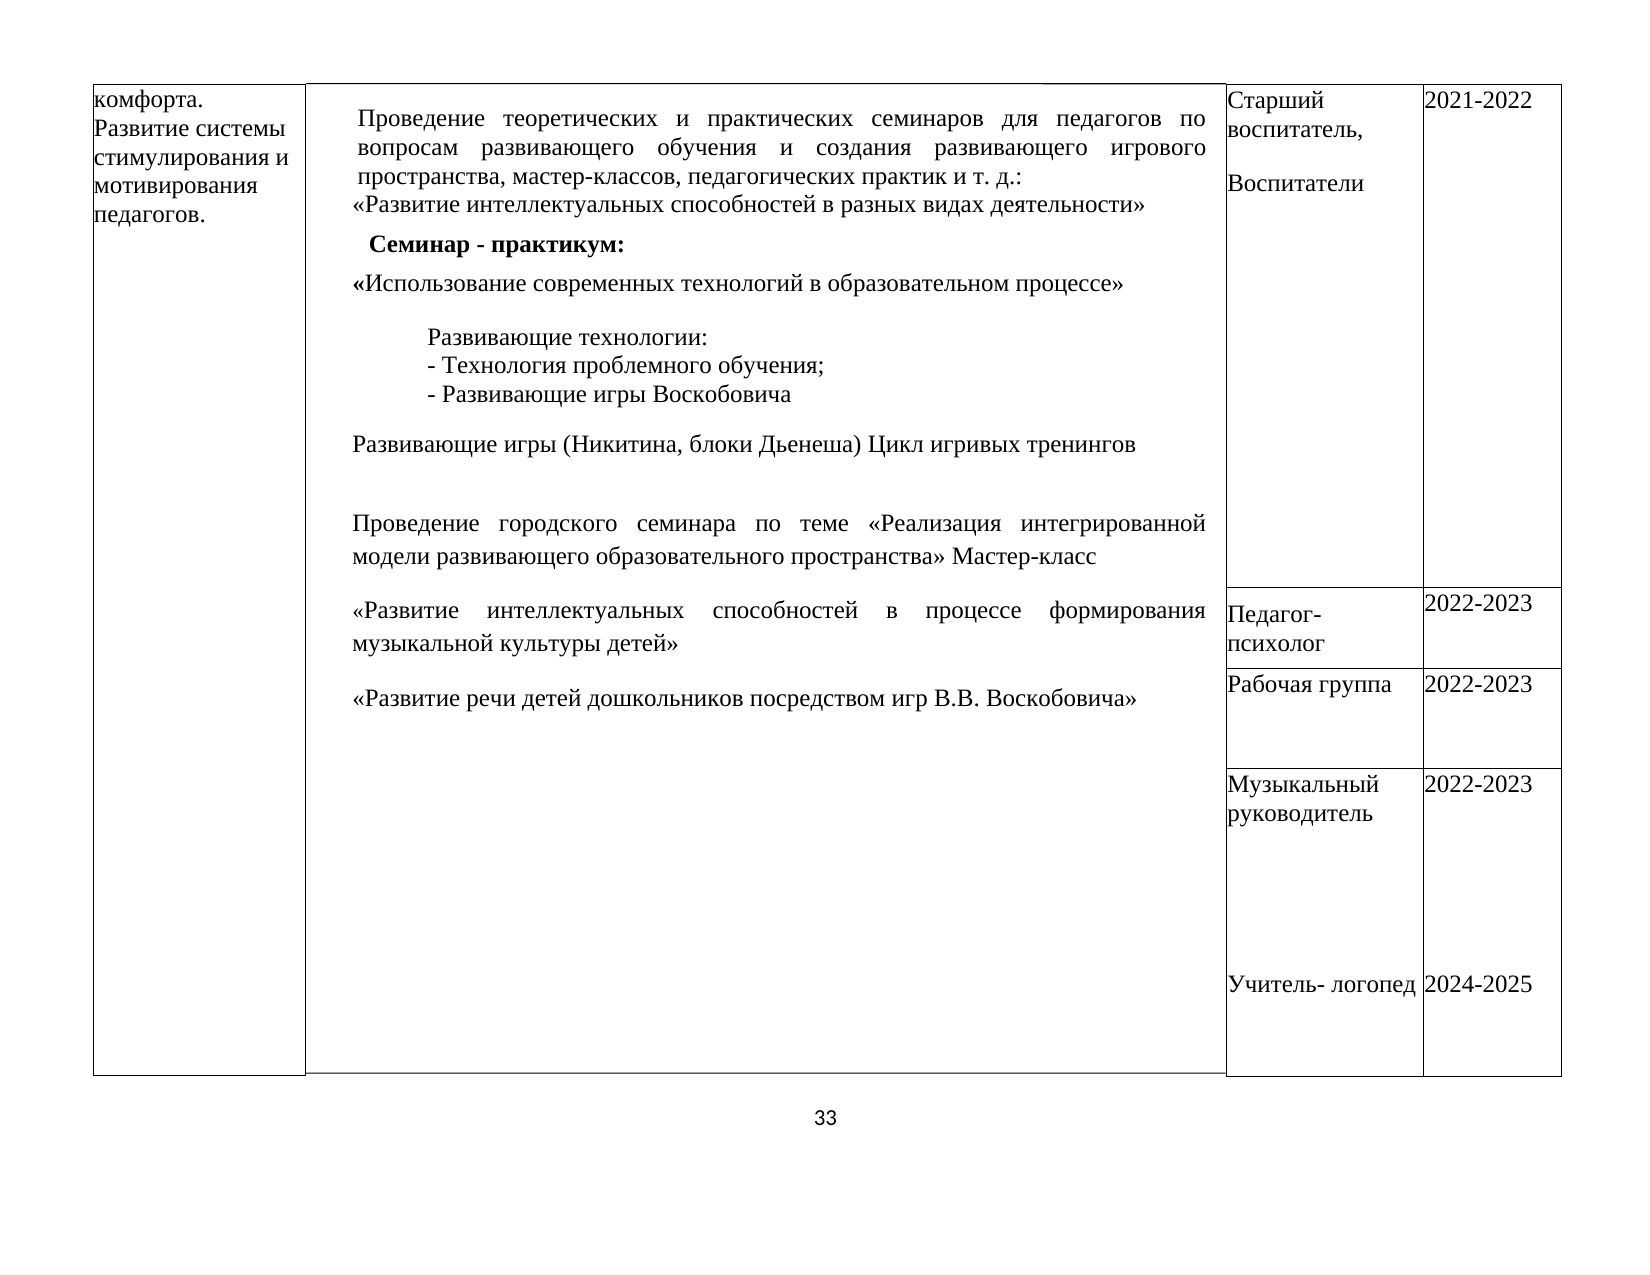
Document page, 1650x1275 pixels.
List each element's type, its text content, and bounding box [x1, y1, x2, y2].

text «Развитие интеллектуальных способностей в процессе формирования музыкальной культуры детей» [352, 595, 1226, 657]
text Проведение теоретических и практических семинаров для педагогов по вопросам развивающего обучения и создания развивающего игрового пространства, мастер-классов, педагогических практик и т. д.: [306, 103, 1226, 189]
text - Развивающие игры Воскобовича [427, 379, 1226, 408]
text «Использование современных технологий в образовательном процессе» [352, 268, 1226, 297]
text «Развитие интеллектуальных способностей в разных видах деятельности» [352, 189, 1226, 218]
text «Развитие речи детей дошкольников посредством игр В.В. Воскобовича» [352, 683, 1226, 711]
text Развивающие технологии: [427, 322, 1226, 350]
text Развивающие игры (Никитина, блоки Дьенеша) Цикл игривых тренингов [352, 429, 1226, 457]
text Проведение теоретических и практических семинаров для педагогов по вопросам развивающего обучения и создания развивающего игрового пространства, мастер-классов, педагогических практик и т. д.: [119, 103, 305, 189]
text Семинар - практикум: [369, 229, 1226, 257]
text - Технология проблемного обучения; [427, 350, 1226, 379]
text Проведение городского семинара по теме «Реализация интегрированной модели развивающего образовательного пространства» Мастер-класс [352, 508, 1226, 570]
